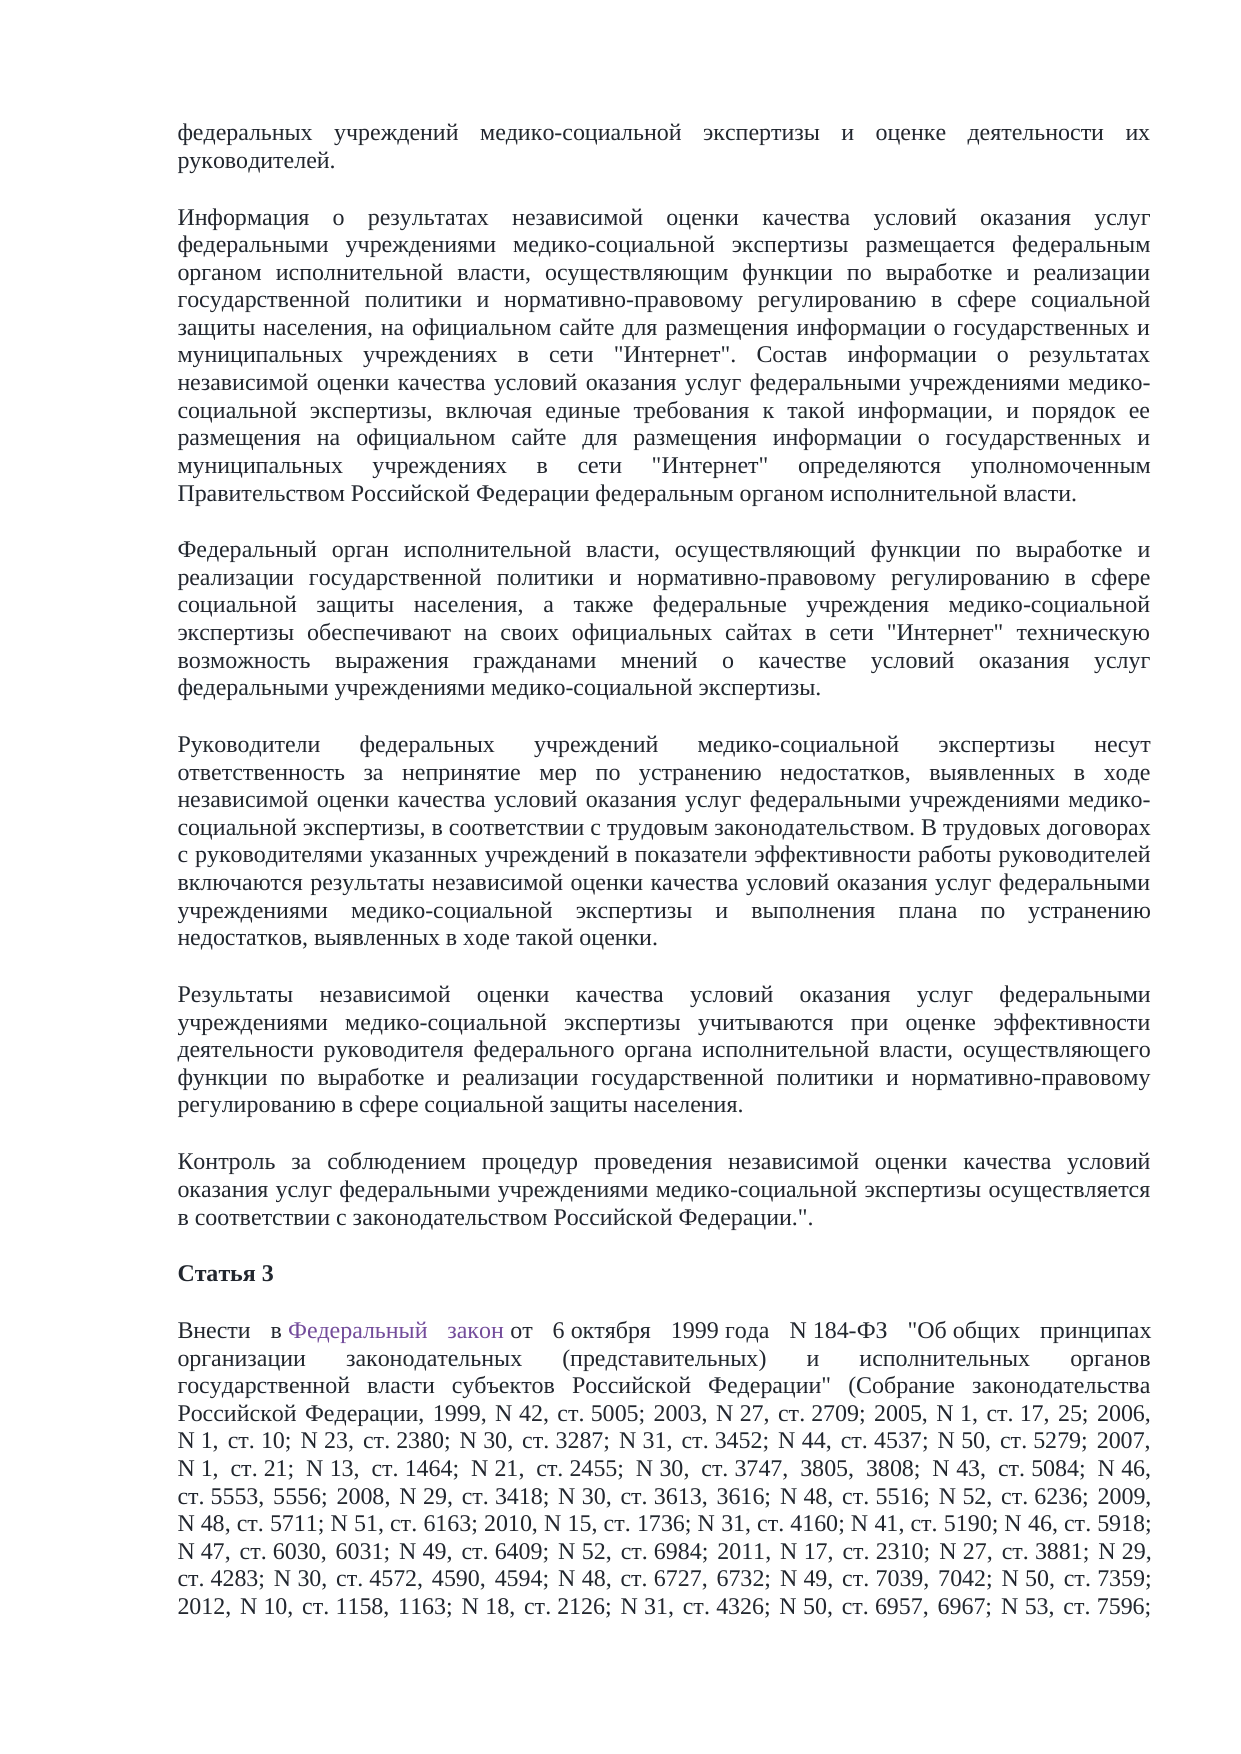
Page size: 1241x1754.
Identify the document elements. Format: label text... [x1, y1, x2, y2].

text Статья 3 [177, 1259, 1152, 1287]
text Результаты независимой оценки качества условий оказания услуг федеральными учреждениями медико-социальной экспертизы учитываются при оценке эффективности деятельности руководителя федерального органа исполнительной власти, осуществляющего функции по выработке и реализации государственной политики и нормативно-правовому регулированию в сфере социальной защиты населения. [177, 980, 1152, 1118]
text Федеральный орган исполнительной власти, осуществляющий функции по выработке и реализации государственной политики и нормативно-правовому регулированию в сфере социальной защиты населения, а также федеральные учреждения медико-социальной экспертизы обеспечивают на своих официальных сайтах в сети "Интернет" техническую возможность выражения гражданами мнений о качестве условий оказания услуг федеральными учреждениями медико-социальной экспертизы. [177, 535, 1152, 701]
text Руководители федеральных учреждений медико-социальной экспертизы несут ответственность за непринятие мер по устранению недостатков, выявленных в ходе независимой оценки качества условий оказания услуг федеральными учреждениями медико-социальной экспертизы, в соответствии с трудовым законодательством. В трудовых договорах с руководителями указанных учреждений в показатели эффективности работы руководителей включаются результаты независимой оценки качества условий оказания услуг федеральными учреждениями медико-социальной экспертизы и выполнения плана по устранению недостатков, выявленных в ходе такой оценки. [177, 730, 1152, 951]
text Информация о результатах независимой оценки качества условий оказания услуг федеральными учреждениями медико-социальной экспертизы размещается федеральным органом исполнительной власти, осуществляющим функции по выработке и реализации государственной политики и нормативно-правовому регулированию в сфере социальной защиты населения, на официальном сайте для размещения информации о государственных и муниципальных учреждениях в сети "Интернет". Состав информации о результатах независимой оценки качества условий оказания услуг федеральными учреждениями медико-социальной экспертизы, включая единые требования к такой информации, и порядок ее размещения на официальном сайте для размещения информации о государственных и муниципальных учреждениях в сети "Интернет" определяются уполномоченным Правительством Российской Федерации федеральным органом исполнительной власти. [177, 202, 1152, 506]
text Контроль за соблюдением процедур проведения независимой оценки качества условий оказания услуг федеральными учреждениями медико-социальной экспертизы осуществляется в соответствии с законодательством Российской Федерации.". [177, 1147, 1152, 1230]
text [177, 1316, 1152, 1620]
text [177, 118, 1152, 173]
